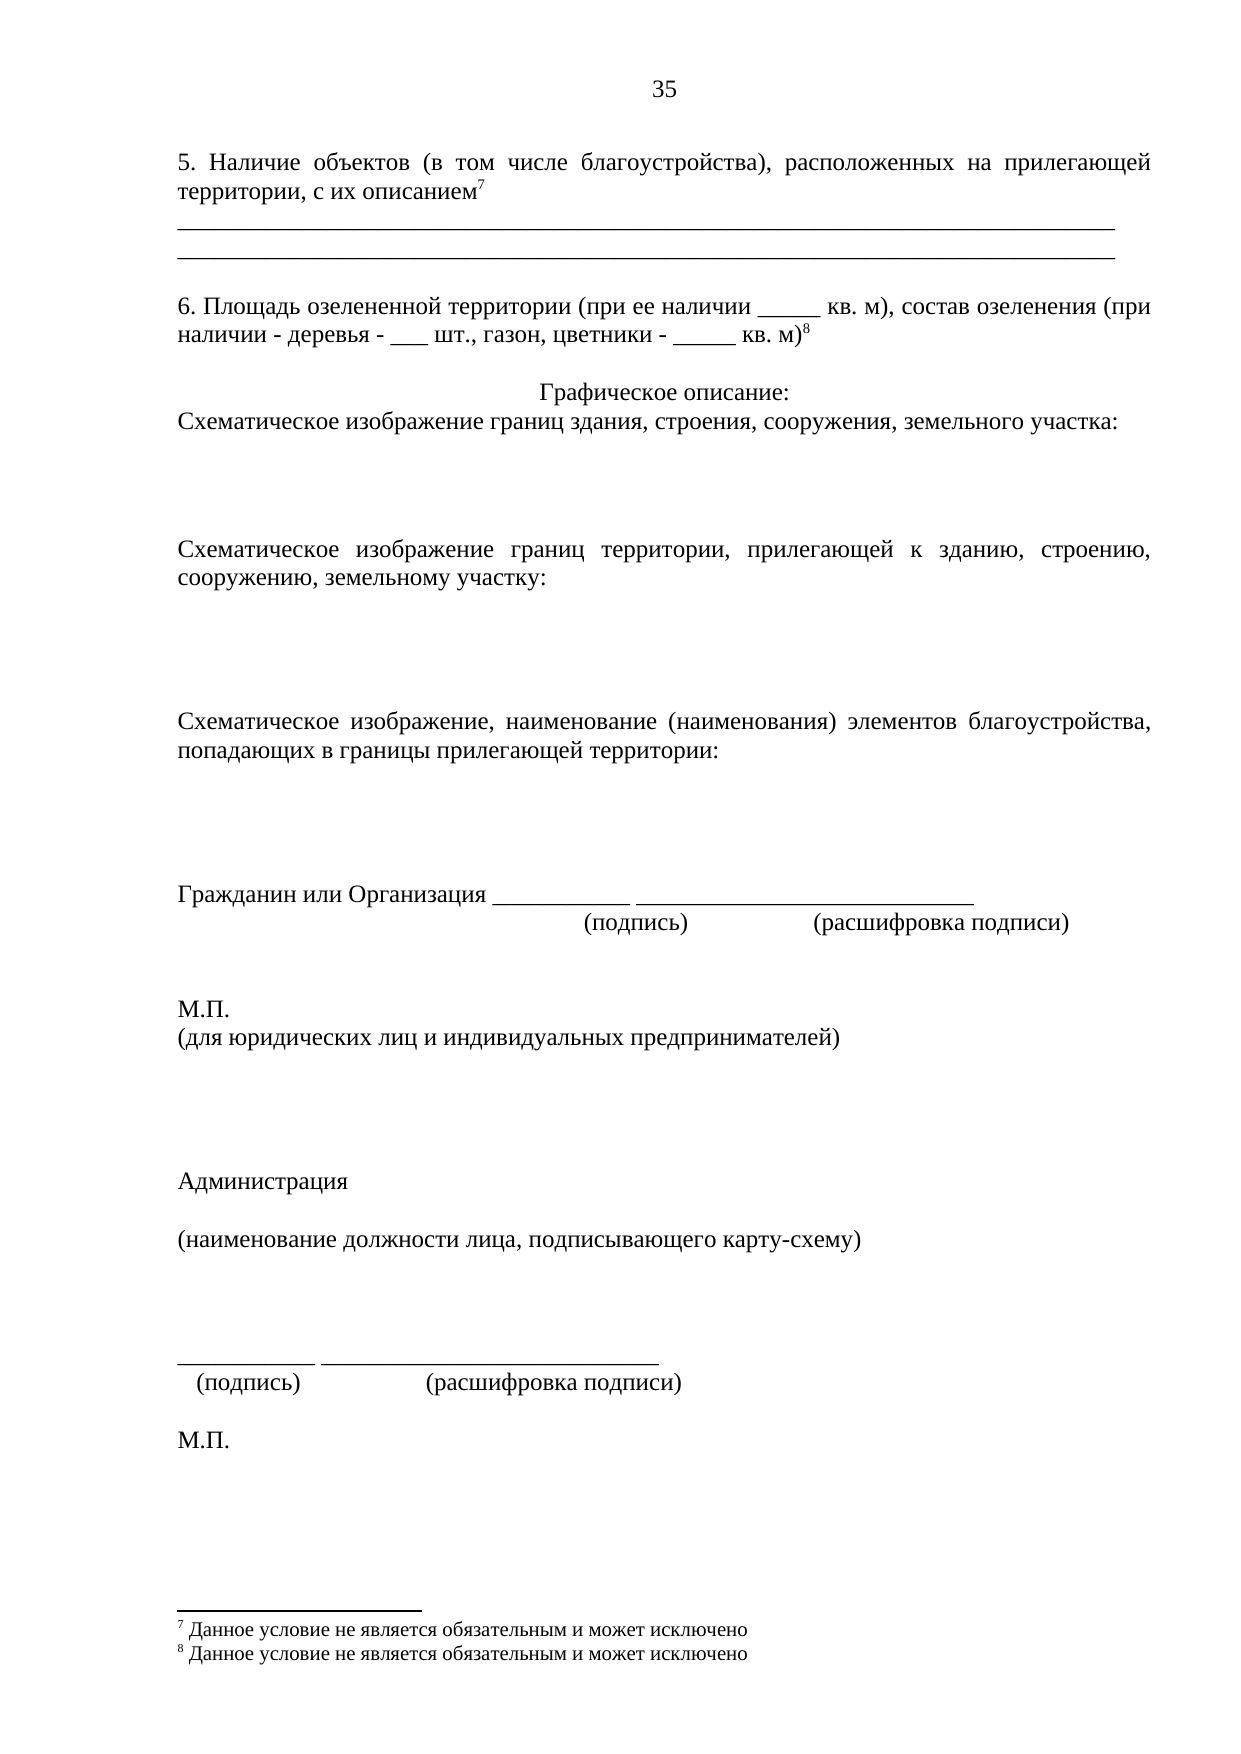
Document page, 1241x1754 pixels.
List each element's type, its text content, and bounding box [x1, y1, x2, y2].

text (подпись) (расшифровка подписи) [177, 1367, 1152, 1396]
text 5. Наличие объектов (в том числе благоустройства), расположенных на прилегающей территории, с их описанием [177, 147, 1152, 204]
text ___________ ___________________________ [177, 1339, 1152, 1367]
text (наименование должности лица, подписывающего карту-схему) [177, 1224, 1152, 1252]
text (подпись) (расшифровка подписи) [177, 907, 1152, 936]
text М.П. [177, 1425, 1152, 1454]
text Схематическое изображение границ территории, прилегающей к зданию, строению, сооружению, земельному участку: [177, 534, 1152, 591]
text 6. Площадь озелененной территории (при ее наличии _____ кв. м), состав озеленения (при наличии - деревья - ___ шт., газон, цветники - _____ кв. м) [177, 291, 1152, 348]
text Схематическое изображение, наименование (наименования) элементов благоустройства, попадающих в границы прилегающей территории: [177, 706, 1152, 764]
text ___________________________________________________________________________ [177, 204, 1152, 233]
text Гражданин или Организация ___________ ___________________________ [177, 879, 1152, 907]
text М.П. [177, 994, 1152, 1022]
text Графическое описание: [177, 377, 1152, 406]
text (для юридических лиц и индивидуальных предпринимателей) [177, 1022, 1152, 1051]
text Администрация [177, 1166, 1152, 1195]
text ___________________________________________________________________________ [177, 233, 1152, 262]
text Схематическое изображение границ здания, строения, сооружения, земельного участка: [177, 406, 1152, 434]
